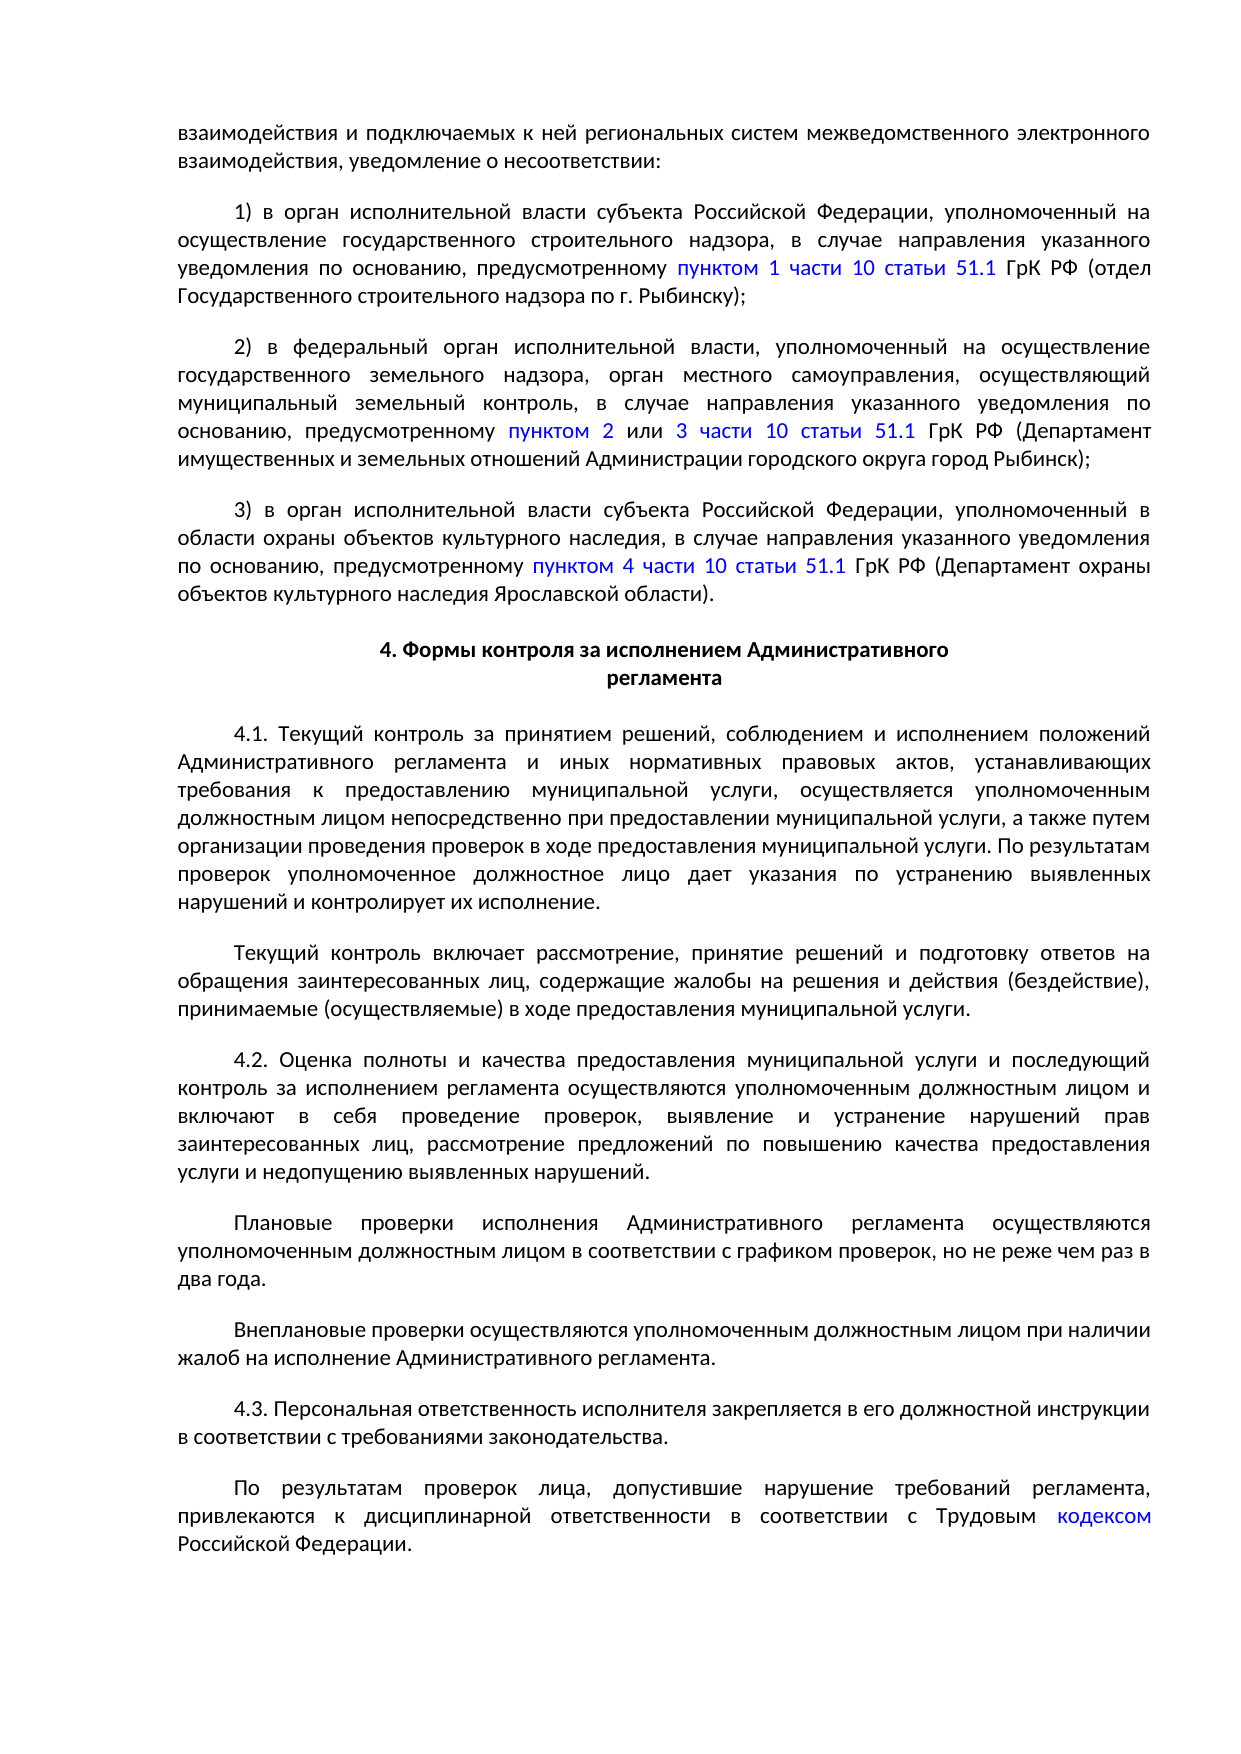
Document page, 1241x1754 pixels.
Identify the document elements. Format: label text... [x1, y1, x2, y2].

text 4.2. Оценка полноты и качества предоставления муниципальной услуги и последующий контроль за исполнением регламента осуществляются уполномоченным должностным лицом и включают в себя проведение проверок, выявление и устранение нарушений прав заинтересованных лиц, рассмотрение предложений по повышению качества предоставления услуги и недопущению выявленных нарушений. [177, 1045, 1152, 1185]
text Текущий контроль включает рассмотрение, принятие решений и подготовку ответов на обращения заинтересованных лиц, содержащие жалобы на решения и действия (бездействие), принимаемые (осуществляемые) в ходе предоставления муниципальной услуги. [177, 938, 1152, 1022]
text 4.1. Текущий контроль за принятием решений, соблюдением и исполнением положений Административного регламента и иных нормативных правовых актов, устанавливающих требования к предоставлению муниципальной услуги, осуществляется уполномоченным должностным лицом непосредственно при предоставлении муниципальной услуги, а также путем организации проведения проверок в ходе предоставления муниципальной услуги. По результатам проверок уполномоченное должностное лицо дает указания по устранению выявленных нарушений и контролирует их исполнение. [177, 719, 1152, 915]
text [177, 118, 1152, 174]
text Плановые проверки исполнения Административного регламента осуществляются уполномоченным должностным лицом в соответствии с графиком проверок, но не реже чем раз в два года. [177, 1208, 1152, 1292]
text По результатам проверок лица, допустившие нарушение требований регламента, привлекаются к дисциплинарной ответственности в соответствии с Трудовым кодексом Российской Федерации. [177, 1473, 1152, 1557]
text Внеплановые проверки осуществляются уполномоченным должностным лицом при наличии жалоб на исполнение Административного регламента. [177, 1315, 1152, 1371]
text 4.3. Персональная ответственность исполнителя закрепляется в его должностной инструкции в соответствии с требованиями законодательства. [177, 1394, 1152, 1450]
text 4. Формы контроля за исполнением Административного [177, 635, 1152, 663]
text 3) в орган исполнительной власти субъекта Российской Федерации, уполномоченный в области охраны объектов культурного наследия, в случае направления указанного уведомления по основанию, предусмотренному пунктом 4 части 10 статьи 51.1 ГрК РФ (Департамент охраны объектов культурного наследия Ярославской области). [177, 495, 1152, 607]
text 2) в федеральный орган исполнительной власти, уполномоченный на осуществление государственного земельного надзора, орган местного самоуправления, осуществляющий муниципальный земельный контроль, в случае направления указанного уведомления по основанию, предусмотренному пунктом 2 или 3 части 10 статьи 51.1 ГрК РФ (Департамент имущественных и земельных отношений Администрации городского округа город Рыбинск); [177, 332, 1152, 472]
text регламента [177, 663, 1152, 691]
text 1) в орган исполнительной власти субъекта Российской Федерации, уполномоченный на осуществление государственного строительного надзора, в случае направления указанного уведомления по основанию, предусмотренному пунктом 1 части 10 статьи 51.1 ГрК РФ (отдел Государственного строительного надзора по г. Рыбинску); [177, 197, 1152, 309]
